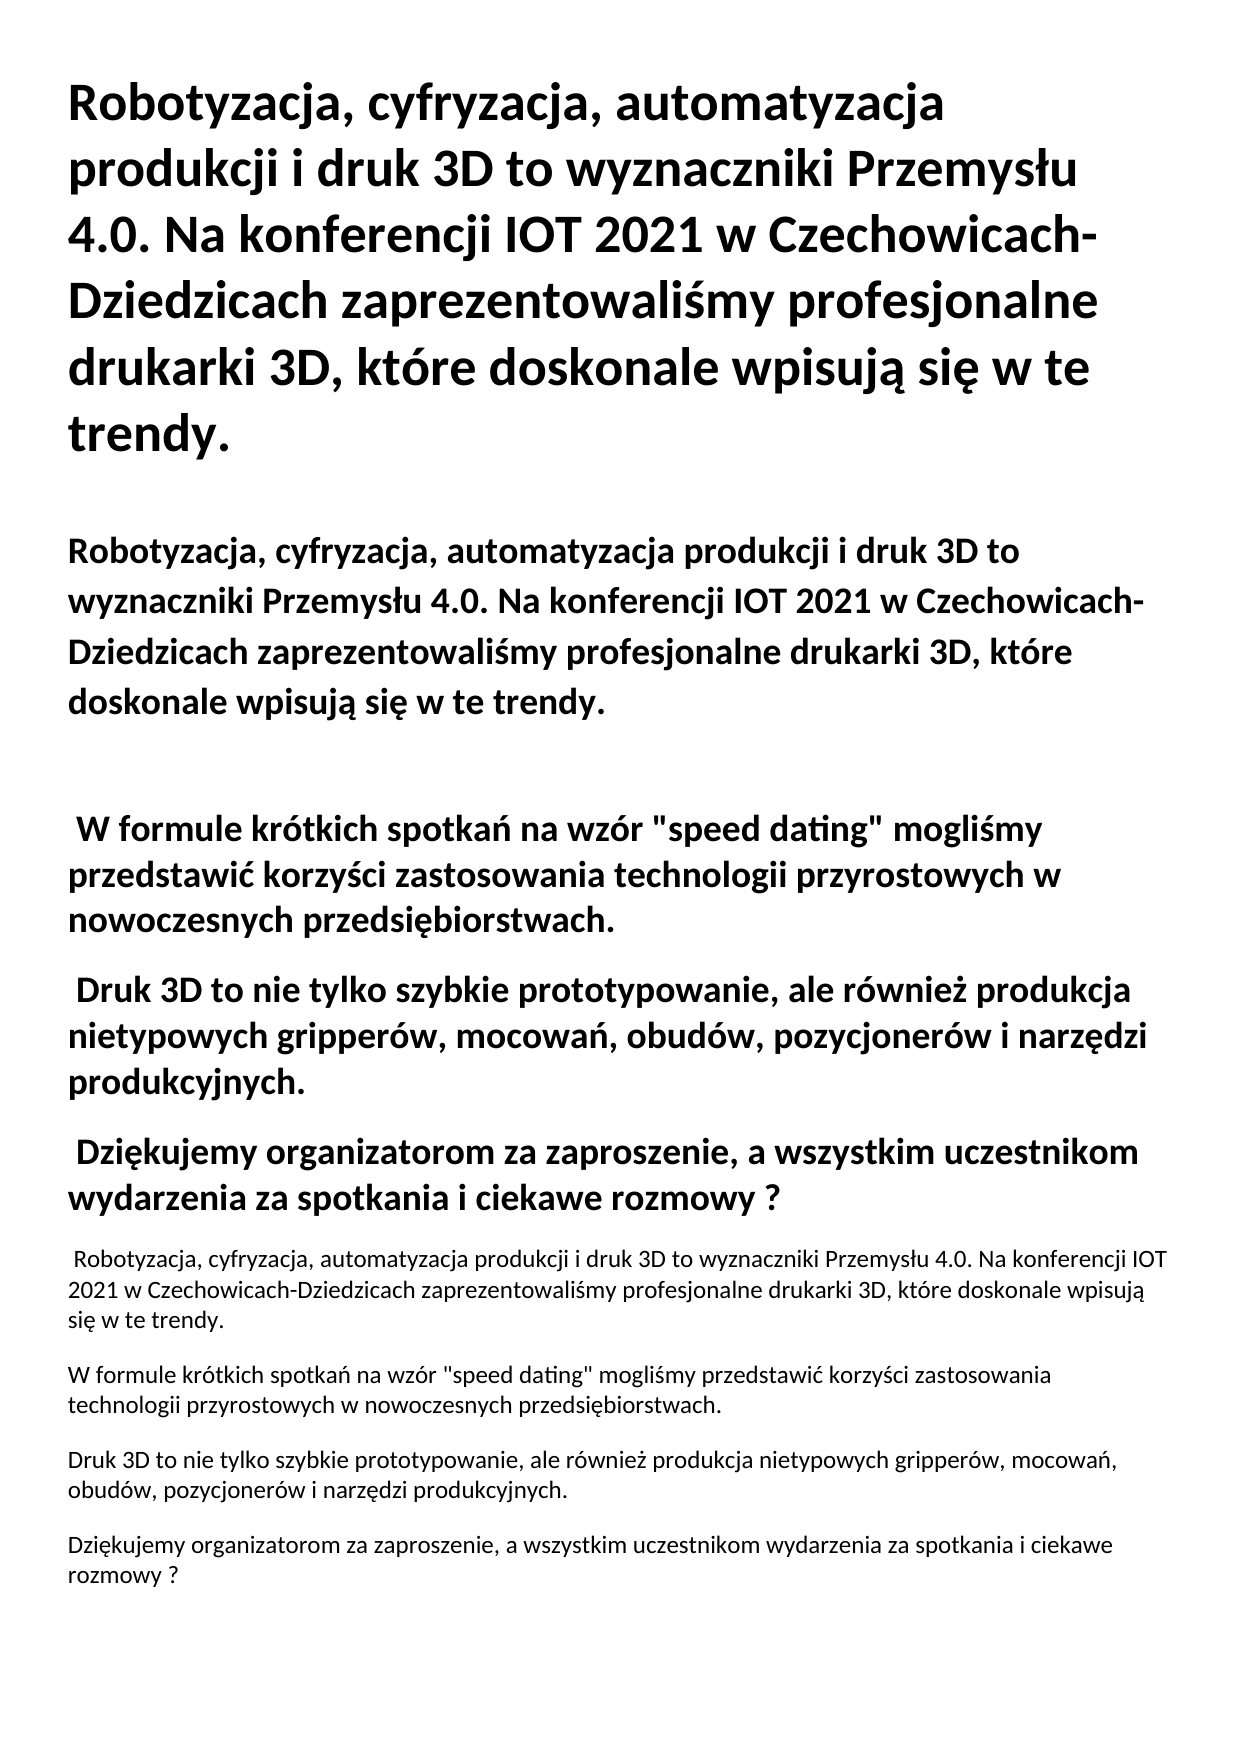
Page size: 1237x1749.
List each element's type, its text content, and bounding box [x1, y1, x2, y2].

text Dziękujemy organizatorom za zaproszenie, a wszystkim uczestnikom wydarzenia za spotkania i ciekawe rozmowy ? [68, 1128, 1169, 1219]
text Robotyzacja, cyfryzacja, automatyzacja produkcji i druk 3D to wyznaczniki Przemysłu 4.0. Na konferencji IOT 2021 w Czechowicach-Dziedzicach zaprezentowaliśmy profesjonalne drukarki 3D, które doskonale wpisują się w te trendy. [68, 68, 1169, 464]
text Robotyzacja, cyfryzacja, automatyzacja produkcji i druk 3D to wyznaczniki Przemysłu 4.0. Na konferencji IOT 2021 w Czechowicach-Dziedzicach zaprezentowaliśmy profesjonalne drukarki 3D, które doskonale wpisują się w te trendy. [68, 1243, 1169, 1335]
text W formule krótkich spotkań na wzór "speed dating" mogliśmy przedstawić korzyści zastosowania technologii przyrostowych w nowoczesnych przedsiębiorstwach. [68, 1359, 1169, 1420]
text Druk 3D to nie tylko szybkie prototypowanie, ale również produkcja nietypowych gripperów, mocowań, obudów, pozycjonerów i narzędzi produkcyjnych. [68, 966, 1169, 1104]
text W formule krótkich spotkań na wzór "speed dating" mogliśmy przedstawić korzyści zastosowania technologii przyrostowych w nowoczesnych przedsiębiorstwach. [68, 805, 1169, 942]
text Robotyzacja, cyfryzacja, automatyzacja produkcji i druk 3D to wyznaczniki Przemysłu 4.0. Na konferencji IOT 2021 w Czechowicach-Dziedzicach zaprezentowaliśmy profesjonalne drukarki 3D, które doskonale wpisują się w te trendy. [68, 527, 1169, 724]
text Druk 3D to nie tylko szybkie prototypowanie, ale również produkcja nietypowych gripperów, mocowań, obudów, pozycjonerów i narzędzi produkcyjnych. [68, 1444, 1169, 1505]
text Dziękujemy organizatorom za zaproszenie, a wszystkim uczestnikom wydarzenia za spotkania i ciekawe rozmowy ? [68, 1529, 1169, 1590]
